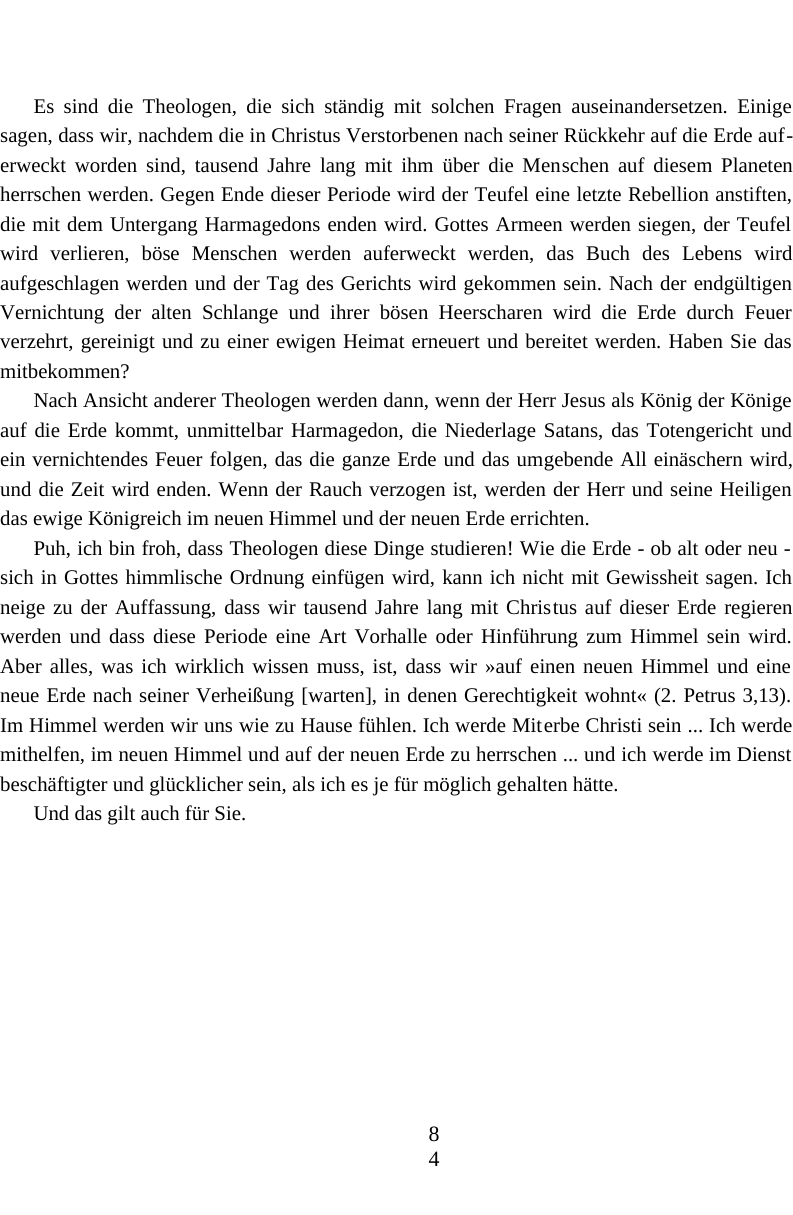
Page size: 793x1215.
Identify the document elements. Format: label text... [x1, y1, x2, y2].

text Puh, ich bin froh, dass Theologen diese Dinge studieren! Wie die Erde - ob alt oder neu - sich in Gottes himmlische Ordnung einfügen wird, kann ich nicht mit Gewissheit sagen. Ich neige zu der Auffassung, dass wir tausend Jahre lang mit Christus auf dieser Erde regieren werden und dass diese Periode eine Art Vorhalle oder Hinführung zum Himmel sein wird. Aber alles, was ich wirklich wissen muss, ist, dass wir »auf einen neuen Himmel und eine neue Erde nach seiner Verheißung [warten], in denen Gerechtigkeit wohnt« (2. Petrus 3,13). Im Himmel werden wir uns wie zu Hause fühlen. Ich werde Miterbe Christi sein ... Ich werde mithelfen, im neuen Himmel und auf der neuen Erde zu herrschen ... und ich werde im Dienst beschäftigter und glücklicher sein, als ich es je für möglich gehalten hätte. [0, 532, 793, 797]
text Es sind die Theologen, die sich ständig mit solchen Fragen auseinandersetzen. Einige sagen, dass wir, nachdem die in Christus Verstorbenen nach seiner Rückkehr auf die Erde auferweckt worden sind, tausend Jahre lang mit ihm über die Menschen auf diesem Planeten herrschen werden. Gegen Ende dieser Periode wird der Teufel eine letzte Rebellion anstiften, die mit dem Untergang Harmagedons enden wird. Gottes Armeen werden siegen, der Teufel wird verlieren, böse Menschen werden auferweckt werden, das Buch des Lebens wird aufgeschlagen werden und der Tag des Gerichts wird gekommen sein. Nach der endgültigen Vernichtung der alten Schlange und ihrer bösen Heerscharen wird die Erde durch Feuer verzehrt, gereinigt und zu einer ewigen Heimat erneuert und bereitet werden. Haben Sie das mitbekommen? [0, 89, 793, 384]
text Und das gilt auch für Sie. [0, 797, 793, 827]
text Nach Ansicht anderer Theologen werden dann, wenn der Herr Jesus als König der Könige auf die Erde kommt, unmittelbar Harmagedon, die Niederlage Satans, das Totengericht und ein vernichtendes Feuer folgen, das die ganze Erde und das umgebende All einäschern wird, und die Zeit wird enden. Wenn der Rauch verzogen ist, werden der Herr und seine Heiligen das ewige Königreich im neuen Himmel und der neuen Erde errichten. [0, 384, 793, 532]
